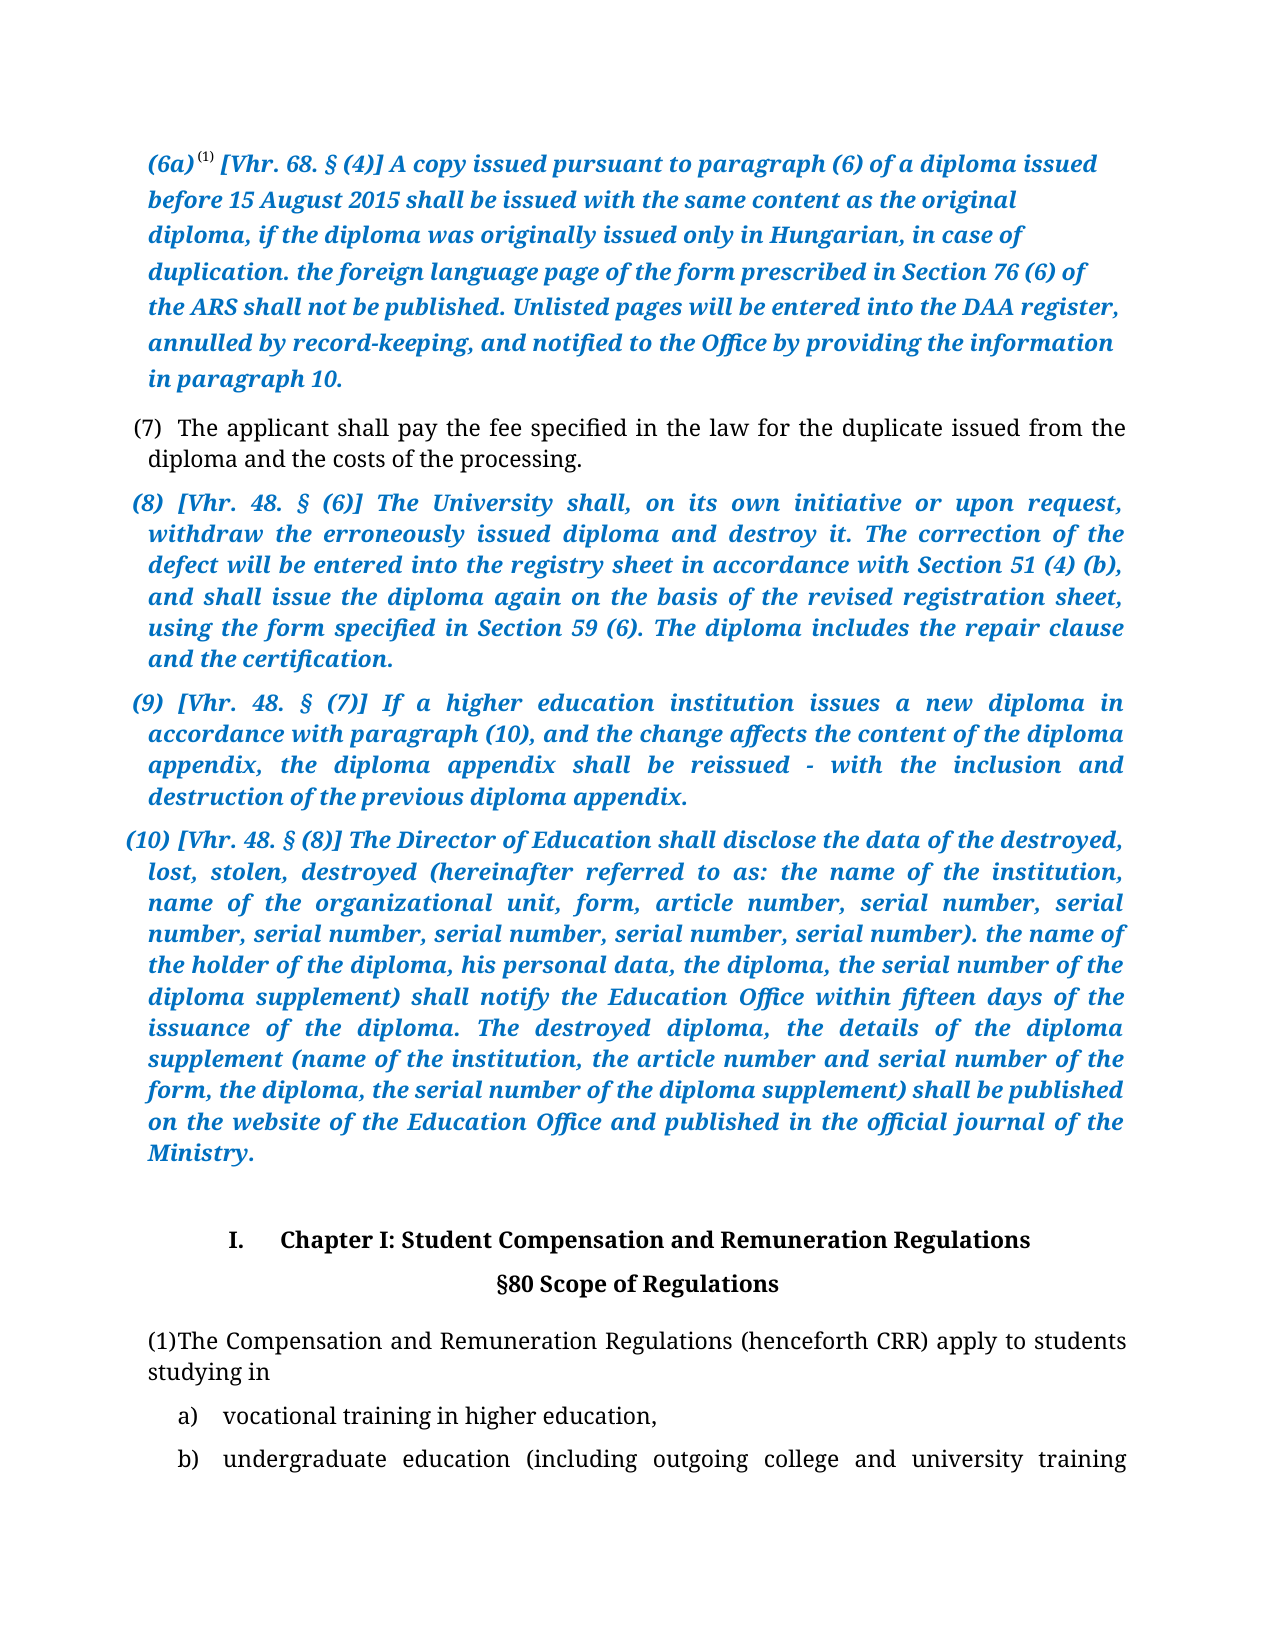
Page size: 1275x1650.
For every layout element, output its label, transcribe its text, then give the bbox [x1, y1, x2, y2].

list The applicant shall pay the fee specified in the law for the duplicate issued from the diploma and the costs of the processing. [148, 412, 1127, 474]
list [177, 1443, 1127, 1475]
list The Compensation and Remuneration Regulations (henceforth CRR) apply to students studying in [148, 1325, 1127, 1387]
text §80 Scope of Regulations [148, 1268, 1127, 1299]
list [Vhr. 48. § (6)] The University shall, on its own initiative or upon request, withdraw the erroneously issued diploma and destroy it. The correction of the defect will be entered into the registry sheet in accordance with Section 51 (4) (b), and shall issue the diploma again on the basis of the revised registration sheet, using the form specified in Section 59 (6). The diploma includes the repair clause and the certification. [148, 487, 1127, 674]
list [Vhr. 48. § (8)] The Director of Education shall disclose the data of the destroyed, lost, stolen, destroyed (hereinafter referred to as: the name of the institution, name of the organizational unit, form, article number, serial number, serial number, serial number, serial number, serial number, serial number). the name of the holder of the diploma, his personal data, the diploma, the serial number of the diploma supplement) shall notify the Education Office within fifteen days of the issuance of the diploma. The destroyed diploma, the details of the diploma supplement (name of the institution, the article number and serial number of the form, the diploma, the serial number of the diploma supplement) shall be published on the website of the Education Office and published in the official journal of the Ministry. [148, 824, 1127, 1168]
list [Vhr. 48. § (7)] If a higher education institution issues a new diploma in accordance with paragraph (10), and the change affects the content of the diploma appendix, the diploma appendix shall be reissued - with the inclusion and destruction of the previous diploma appendix. [148, 687, 1127, 812]
subtitle Chapter I: Student Compensation and Remuneration Regulations [148, 1224, 1127, 1255]
list vocational training in higher education, [177, 1400, 1127, 1431]
text (6a) (1) [Vhr. 68. § (4)] A copy issued pursuant to paragraph (6) of a diploma issued before 15 August 2015 shall be issued with the same content as the original diploma, if the diploma was originally issued only in Hungarian, in case of duplication. the foreign language page of the form prescribed in Section 76 (6) of the ARS shall not be published. Unlisted pages will be entered into the DAA register, annulled by record-keeping, and notified to the Office by providing the information in paragraph 10. [148, 148, 1127, 394]
